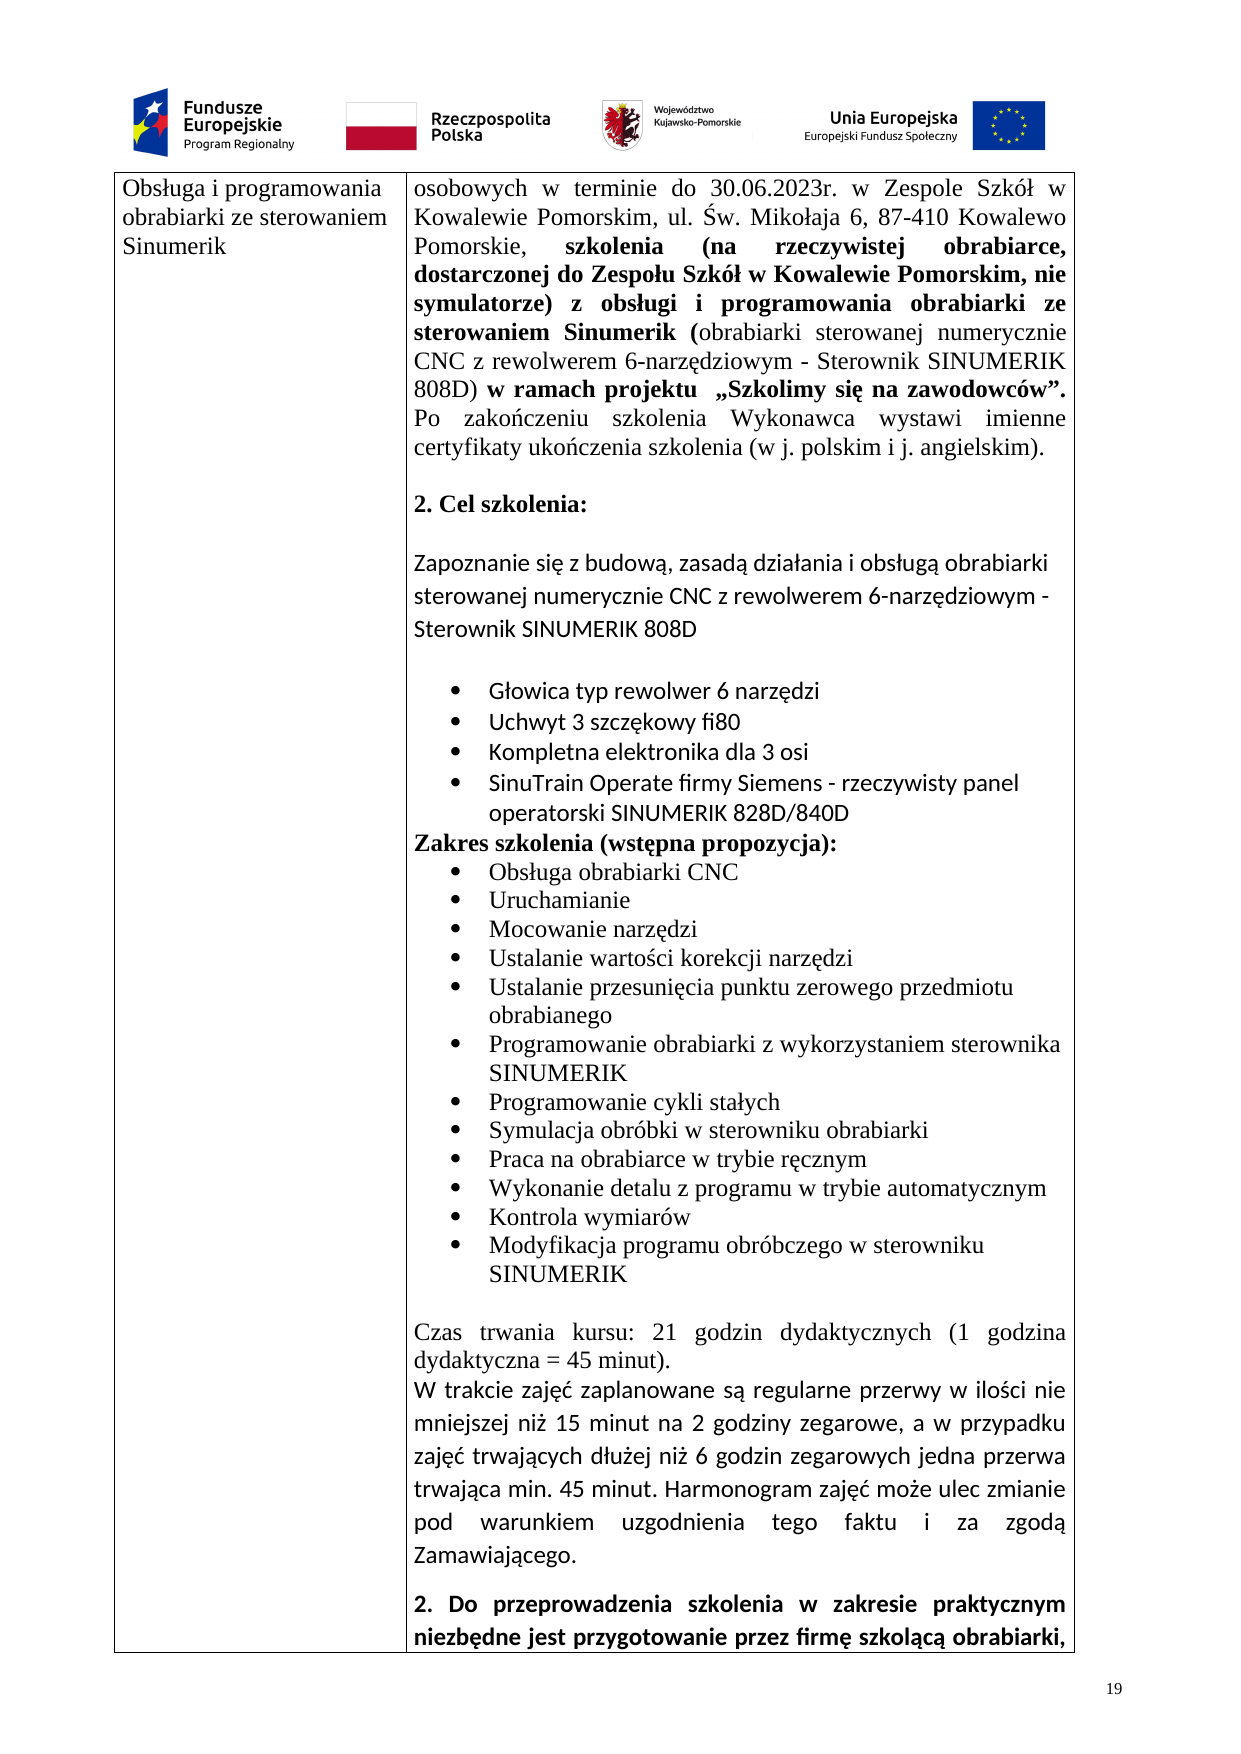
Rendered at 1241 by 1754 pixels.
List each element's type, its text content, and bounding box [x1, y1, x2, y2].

picture [118, 73, 1062, 172]
table_header Część 12: Obsługa i programowania obrabiarki ze sterowaniem Sinumerik [115, 173, 406, 1652]
